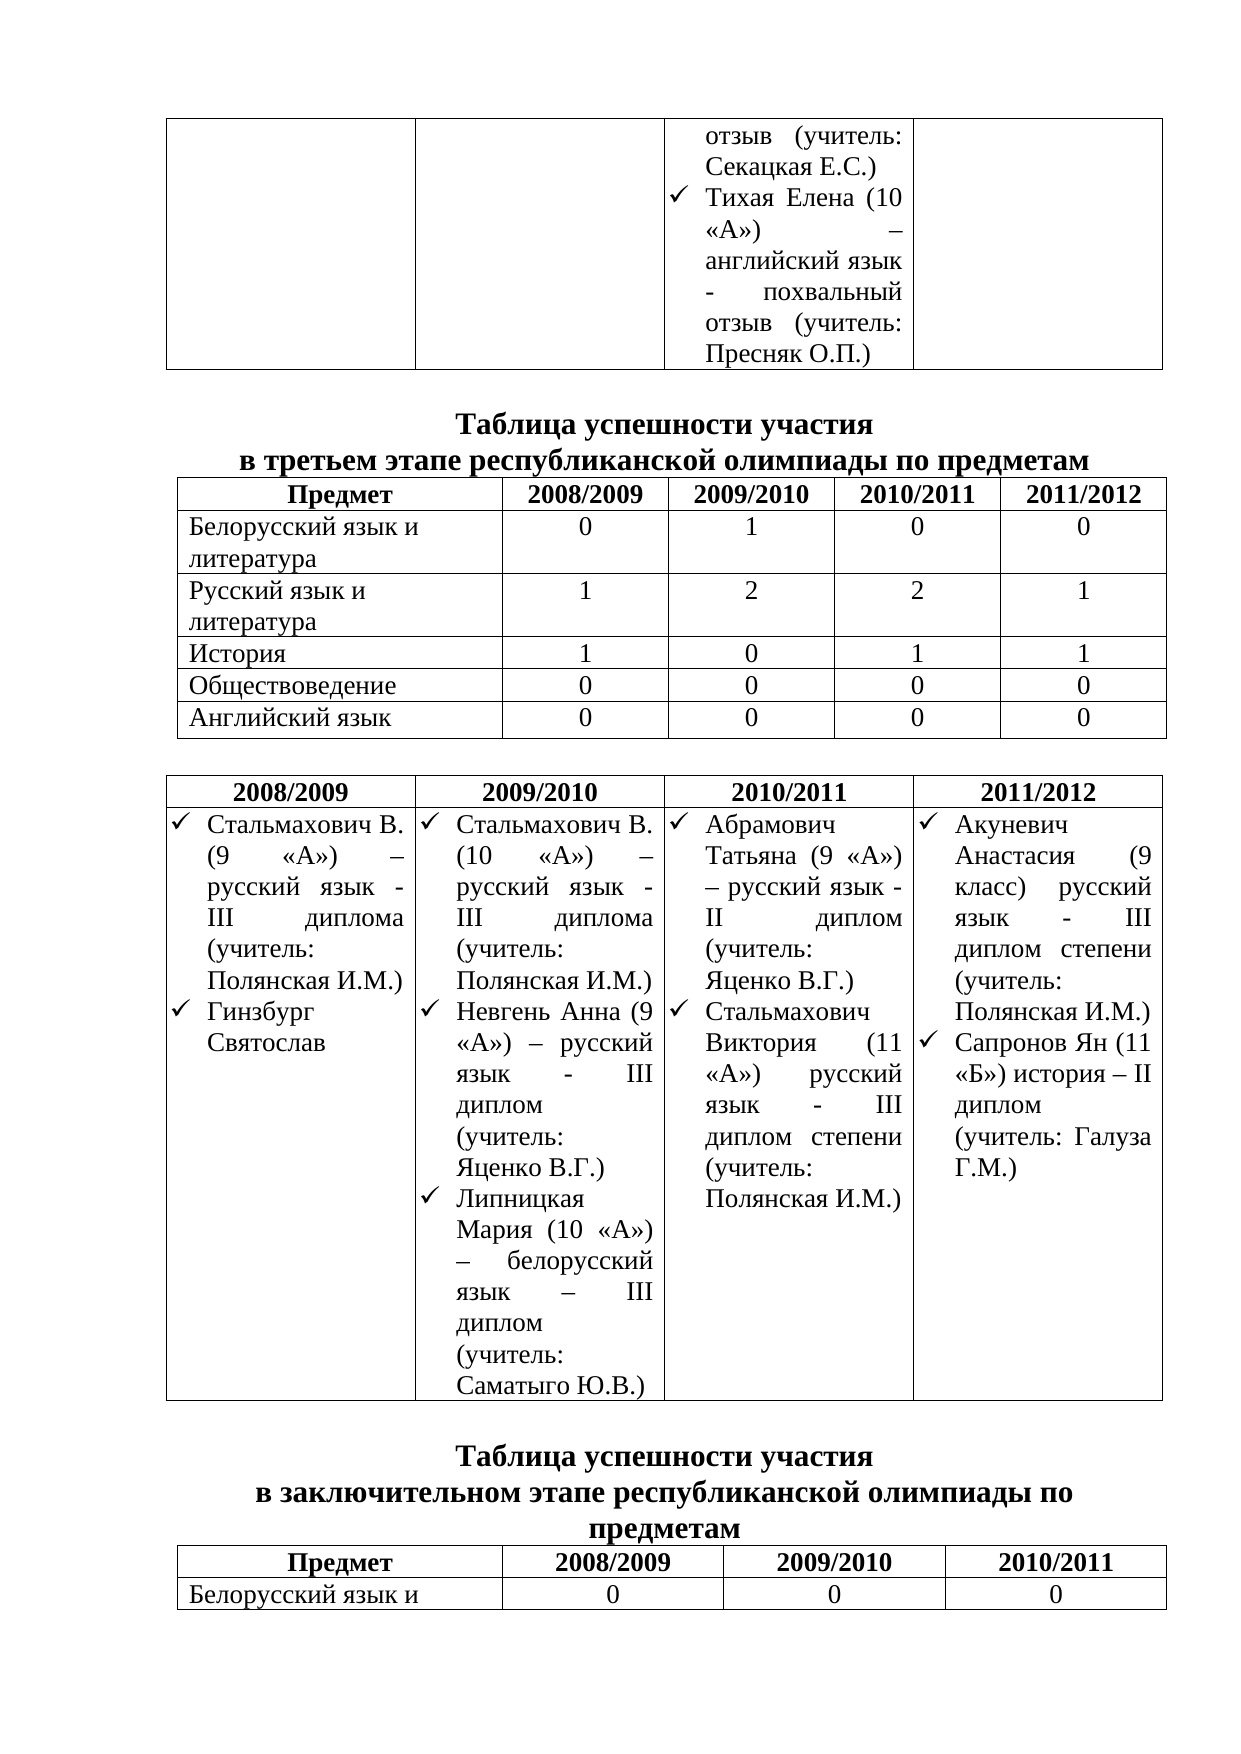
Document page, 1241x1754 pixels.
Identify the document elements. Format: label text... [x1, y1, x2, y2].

table_cell 1 [503, 637, 668, 668]
table_header 2009/2010 [416, 776, 664, 807]
table_cell 0 [724, 1578, 945, 1609]
table_cell 0 [835, 702, 1000, 738]
table_cell Стальмахович В. (10 «А») – русский язык - III диплома (учитель: Полянская И.М.) Невгень Анна (9 «А») – русский язык - III диплом (учитель: Яценко В.Г.) Липницкая Мария (10 «А») – белорусский язык – III диплом (учитель: Саматыго Ю.В.) [416, 808, 664, 1400]
table_cell 0 [503, 669, 668, 701]
table_cell 0 [503, 1578, 723, 1609]
table_header 2011/2012 [1001, 478, 1166, 509]
table_header 2009/2010 [724, 1546, 945, 1577]
table_header 2008/2009 [503, 478, 668, 509]
table_cell 0 [835, 511, 1000, 573]
text в третьем этапе республиканской олимпиады по предметам [177, 441, 1152, 477]
table_cell Английский язык [178, 702, 502, 738]
table_header 2008/2009 [503, 1546, 723, 1577]
table_cell 0 [669, 637, 834, 668]
text в заключительном этапе республиканской олимпиады по предметам [177, 1473, 1152, 1545]
table_cell 0 [503, 511, 668, 573]
table_cell Обществоведение [178, 669, 502, 701]
table_cell Русский язык и литература [178, 574, 502, 636]
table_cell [665, 119, 913, 368]
table_cell 2 [669, 574, 834, 636]
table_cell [178, 1578, 502, 1609]
table_header Предмет [178, 1546, 502, 1577]
table_cell Стальмахович В. (9 «А») – русский язык - III диплома (учитель: Полянская И.М.) Гинзбург Святослав [167, 808, 415, 1400]
table_header 2010/2011 [835, 478, 1000, 509]
table_cell История [178, 637, 502, 668]
table_header 2009/2010 [669, 478, 834, 509]
table_cell 0 [503, 702, 668, 738]
table_header 2010/2011 [665, 776, 913, 807]
table_cell 1 [503, 574, 668, 636]
table_cell 0 [1001, 702, 1166, 738]
table_header Предмет [178, 478, 502, 509]
table_header 2010/2011 [946, 1546, 1166, 1577]
text Таблица успешности участия [177, 1437, 1152, 1473]
table_cell Абрамович Татьяна (9 «А») – русский язык - II диплом (учитель: Яценко В.Г.) Стальмахович Виктория (11 «А») русский язык - III диплом степени (учитель: Полянская И.М.) [665, 808, 913, 1400]
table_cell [416, 119, 664, 368]
table_header 2011/2012 [914, 776, 1162, 807]
table_cell Белорусский язык и литература [178, 511, 502, 573]
table_cell 1 [1001, 637, 1166, 668]
table_cell Акуневич Анастасия (9 класс) русский язык - III диплом степени (учитель: Полянская И.М.) Сапронов Ян (11 «Б») история – II диплом (учитель: Галуза Г.М.) [914, 808, 1162, 1400]
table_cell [167, 119, 415, 368]
table_cell 0 [1001, 669, 1166, 701]
table_cell 1 [669, 511, 834, 573]
table_cell 1 [1001, 574, 1166, 636]
table_cell 0 [1001, 511, 1166, 573]
table_cell 1 [835, 637, 1000, 668]
table_header 2008/2009 [167, 776, 415, 807]
table_cell 0 [946, 1578, 1166, 1609]
table_cell 0 [669, 702, 834, 738]
table_cell 0 [835, 669, 1000, 701]
table_cell 2 [835, 574, 1000, 636]
text Таблица успешности участия [177, 405, 1152, 441]
table_cell 0 [669, 669, 834, 701]
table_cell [914, 119, 1162, 368]
